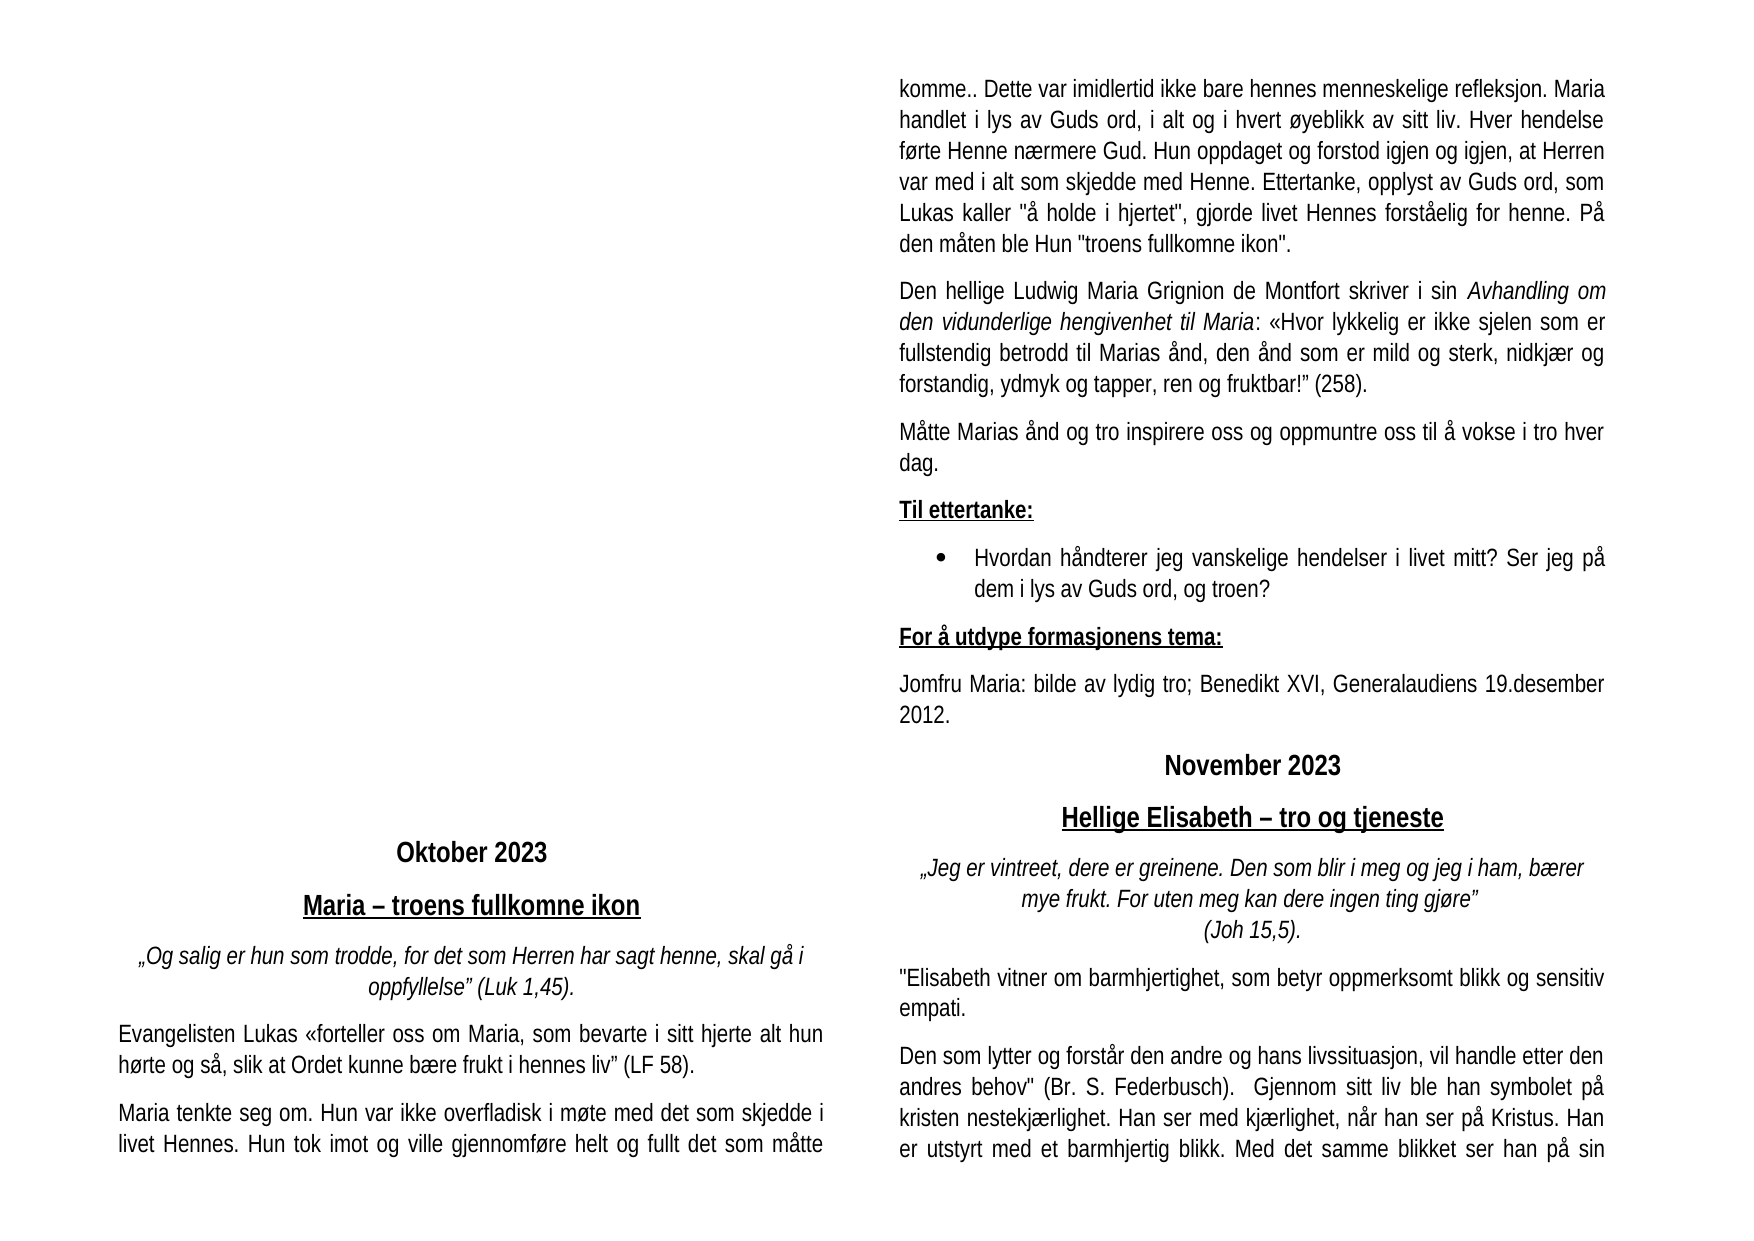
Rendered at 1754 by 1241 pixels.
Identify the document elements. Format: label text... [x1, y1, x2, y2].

text For å utdype formasjonens tema: [899, 621, 1606, 650]
text Oktober 2023 [118, 835, 825, 869]
list Hvordan håndterer jeg vanskelige hendelser i livet mitt? Ser jeg på dem i lys av Guds ord, og troen? [937, 543, 1606, 602]
text November 2023 [899, 748, 1606, 781]
text „Og salig er hun som trodde, for det som Herren har sagt henne, skal gå i oppfyllelse” (Luk 1,45). [118, 941, 825, 1000]
text Måtte Marias ånd og tro inspirere oss og oppmuntre oss til å vokse i tro hver dag. [899, 417, 1606, 476]
text Evangelisten Lukas «forteller oss om Maria, som bevarte i sitt hjerte alt hun hørte og så, slik at Ordet kunne bære frukt i hennes liv” (LF 58). [118, 1019, 825, 1079]
text Til ettertanke: [899, 495, 1606, 524]
text Hellige Elisabeth – tro og tjeneste [899, 800, 1606, 834]
text „Jeg er vintreet, dere er greinene. Den som blir i meg og jeg i ham, bærer mye frukt. For uten meg kan dere ingen ting gjøre” (Joh 15,5). [899, 853, 1606, 943]
text Maria – troens fullkomne ikon [118, 888, 825, 922]
text "Elisabeth vitner om barmhjertighet, som betyr oppmerksomt blikk og sensitiv empati. [899, 962, 1606, 1022]
text Jomfru Maria: bilde av lydig tro; Benedikt XVI, Generalaudiens 19.desember 2012. [899, 669, 1606, 729]
text Maria tenkte seg om. Hun var ikke overfladisk i møte med det som skjedde i livet Hennes. Hun tok imot og ville gjennomføre helt og fullt det som måtte komme.. Dette var imidlertid ikke bare hennes menneskelige refleksjon. Maria handlet i lys av Guds ord, i alt og i hvert øyeblikk av sitt liv. Hver hendelse førte Henne nærmere Gud. Hun oppdaget og forstod igjen og igjen, at Herren var med i alt som skjedde med Henne. Ettertanke, opplyst av Guds ord, som Lukas kaller "å holde i hjertet", gjorde livet Hennes forståelig for henne. På den måten ble Hun "troens fullkomne ikon". [899, 74, 1606, 257]
text Maria tenkte seg om. Hun var ikke overfladisk i møte med det som skjedde i livet Hennes. Hun tok imot og ville gjennomføre helt og fullt det som måtte komme.. Dette var imidlertid ikke bare hennes menneskelige refleksjon. Maria handlet i lys av Guds ord, i alt og i hvert øyeblikk av sitt liv. Hver hendelse førte Henne nærmere Gud. Hun oppdaget og forstod igjen og igjen, at Herren var med i alt som skjedde med Henne. Ettertanke, opplyst av Guds ord, som Lukas kaller "å holde i hjertet", gjorde livet Hennes forståelig for henne. På den måten ble Hun "troens fullkomne ikon". [118, 1098, 825, 1157]
text Den hellige Ludwig Maria Grignion de Montfort skriver i sin Avhandling om den vidunderlige hengivenhet til Maria: «Hvor lykkelig er ikke sjelen som er fullstendig betrodd til Marias ånd, den ånd som er mild og sterk, nidkjær og forstandig, ydmyk og tapper, ren og fruktbar!” (258). [899, 276, 1606, 398]
